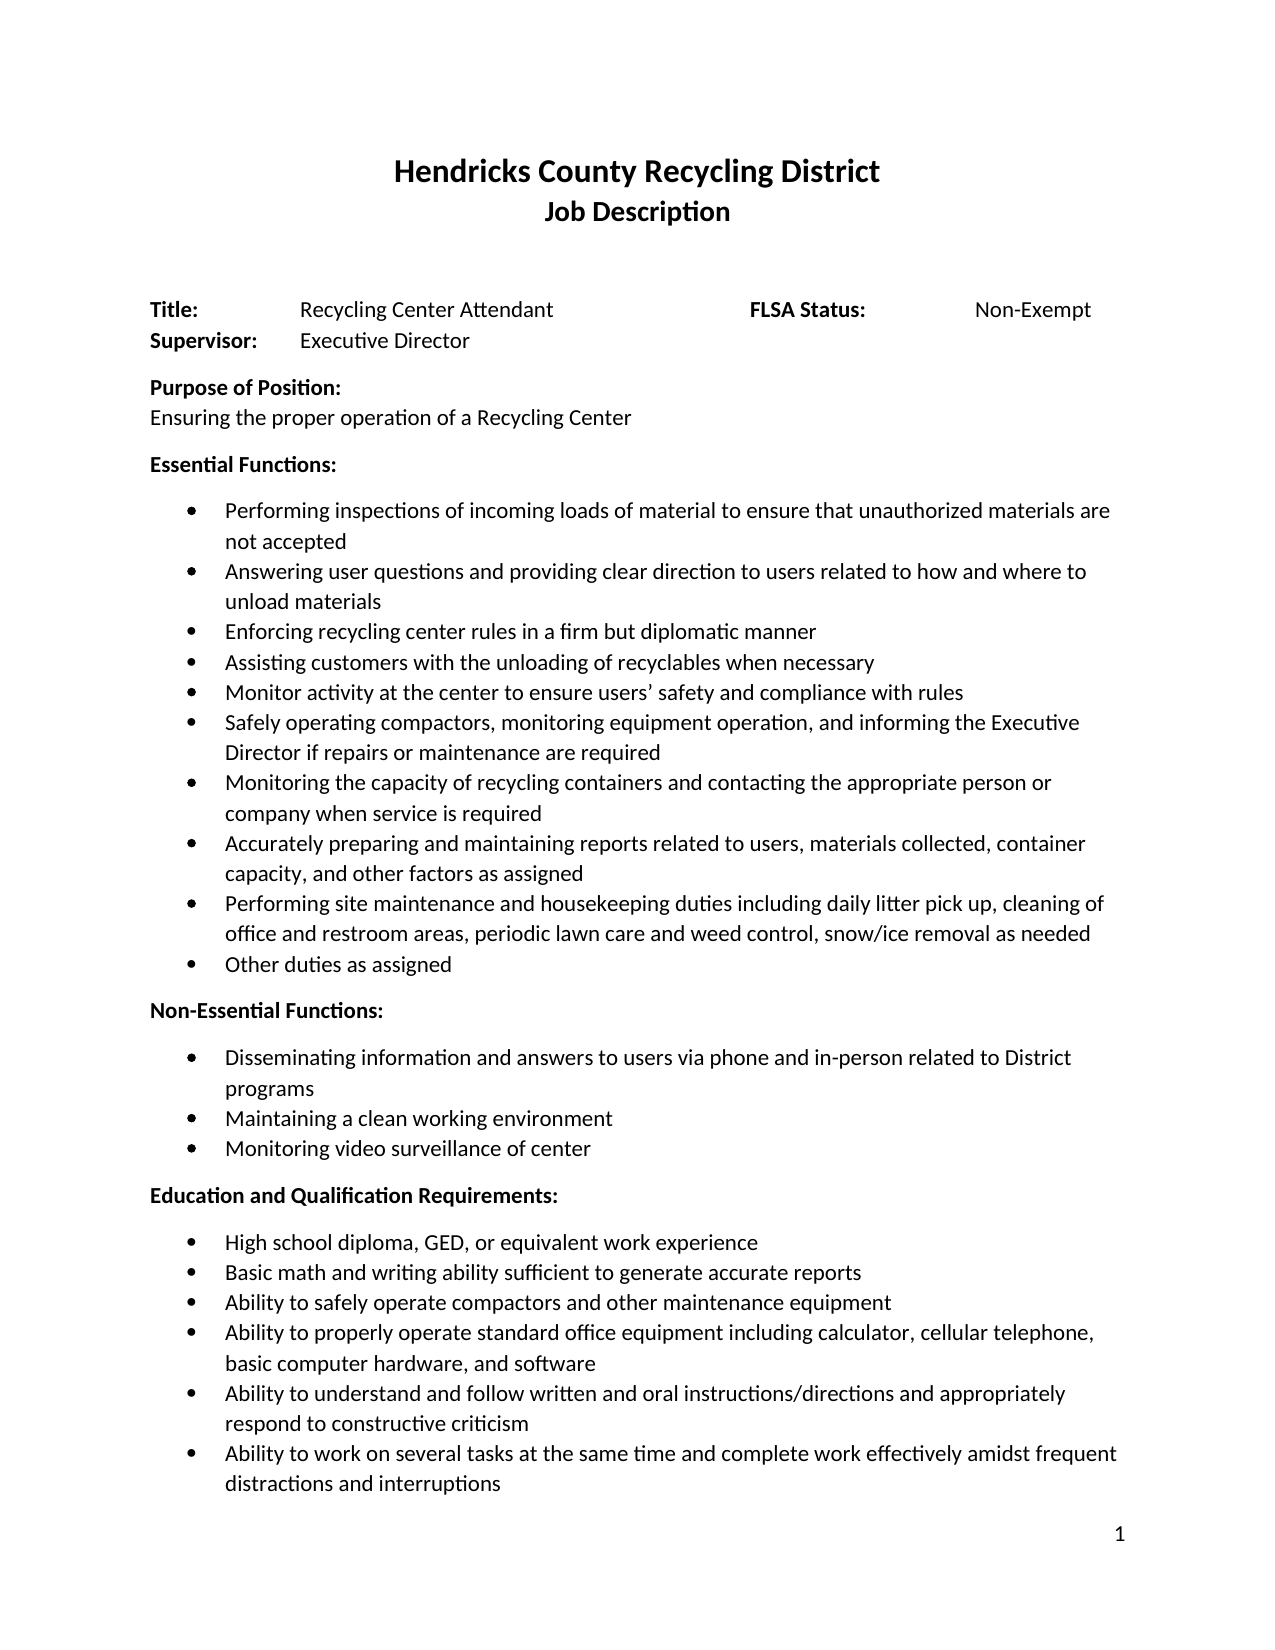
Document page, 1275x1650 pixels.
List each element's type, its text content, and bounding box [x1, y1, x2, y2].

text Education and Qualification Requirements: [150, 1181, 1125, 1209]
list Monitoring the capacity of recycling containers and contacting the appropriate person or company when service is required [187, 768, 1125, 827]
list Maintaining a clean working environment [187, 1104, 1125, 1132]
text Title: Recycling Center Attendant FLSA Status: Non-Exempt Supervisor: Executive Director [150, 296, 1125, 354]
text Essential Functions: [150, 450, 1125, 478]
list Performing inspections of incoming loads of material to ensure that unauthorized materials are not accepted [187, 497, 1125, 555]
list Ability to understand and follow written and oral instructions/directions and appropriately respond to constructive criticism [187, 1379, 1125, 1437]
list High school diploma, GED, or equivalent work experience [187, 1228, 1125, 1256]
list Ability to properly operate standard office equipment including calculator, cellular telephone, basic computer hardware, and software [187, 1318, 1125, 1377]
list Monitoring video surveillance of center [187, 1134, 1125, 1162]
list Answering user questions and providing clear direction to users related to how and where to unload materials [187, 557, 1125, 615]
text Non-Essential Functions: [150, 997, 1125, 1024]
list Enforcing recycling center rules in a firm but diplomatic manner [187, 617, 1125, 645]
list Ability to work on several tasks at the same time and complete work effectively amidst frequent distractions and interruptions [187, 1439, 1125, 1497]
list Accurately preparing and maintaining reports related to users, materials collected, container capacity, and other factors as assigned [187, 829, 1125, 887]
text Purpose of Position: Ensuring the proper operation of a Recycling Center [150, 373, 1125, 431]
list Monitor activity at the center to ensure users’ safety and compliance with rules [187, 678, 1125, 706]
text Hendricks County Recycling District Job Description [150, 150, 1125, 229]
list Performing site maintenance and housekeeping duties including daily litter pick up, cleaning of office and restroom areas, periodic lawn care and weed control, snow/ice removal as needed [187, 889, 1125, 947]
list Other duties as assigned [187, 950, 1125, 978]
list Ability to safely operate compactors and other maintenance equipment [187, 1288, 1125, 1316]
list Basic math and writing ability sufficient to generate accurate reports [187, 1258, 1125, 1286]
list Safely operating compactors, monitoring equipment operation, and informing the Executive Director if repairs or maintenance are required [187, 708, 1125, 766]
list Assisting customers with the unloading of recyclables when necessary [187, 648, 1125, 676]
list Disseminating information and answers to users via phone and in-person related to District programs [187, 1043, 1125, 1102]
